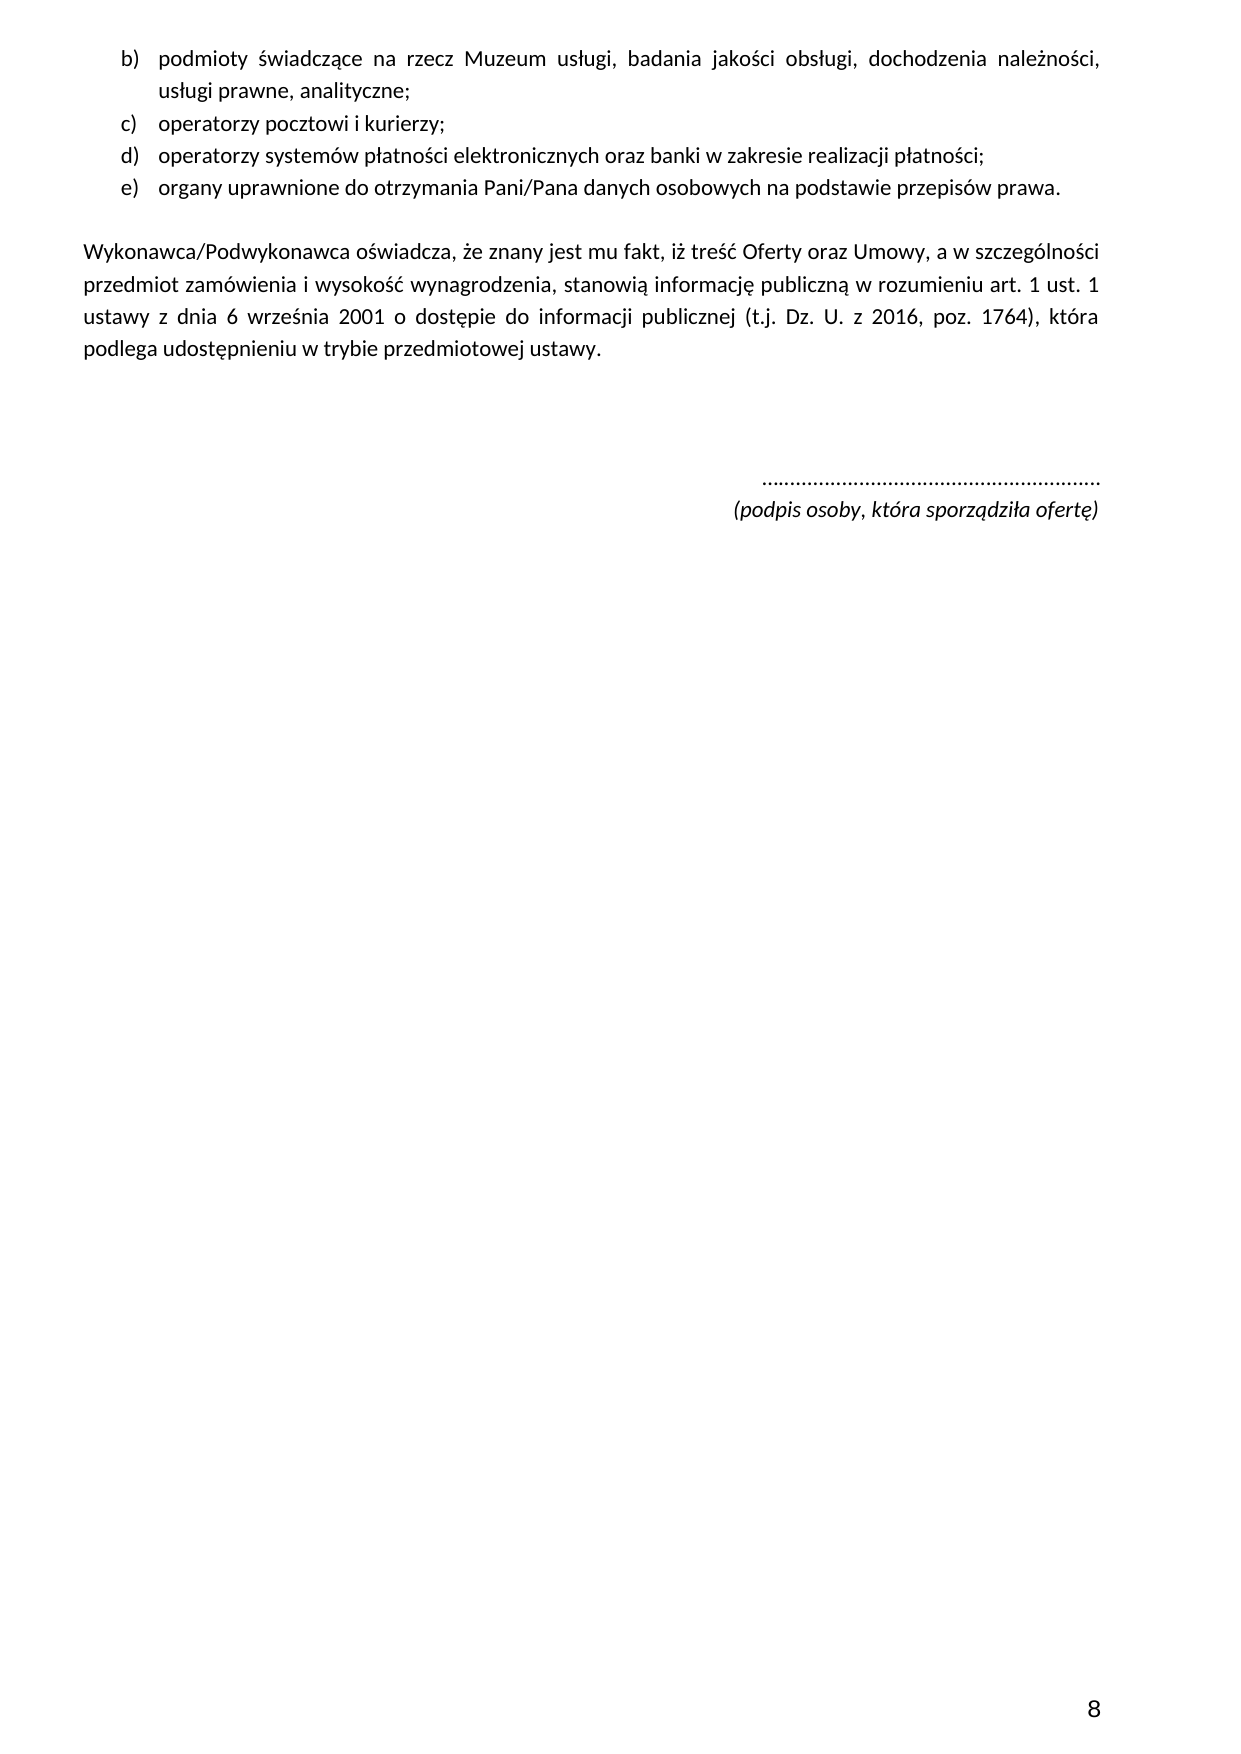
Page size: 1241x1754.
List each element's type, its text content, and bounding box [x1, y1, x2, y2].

text (podpis osoby, która sporządziła ofertę) [83, 495, 1101, 523]
list operatorzy pocztowi i kurierzy; [121, 109, 1101, 137]
text Wykonawca/Podwykonawca oświadcza, że znany jest mu fakt, iż treść Oferty oraz Umowy, a w szczególności przedmiot zamówienia i wysokość wynagrodzenia, stanowią informację publiczną w rozumieniu art. 1 ust. 1 ustawy z dnia 6 września 2001 o dostępie do informacji publicznej (t.j. Dz. U. z 2016, poz. 1764), która podlega udostępnieniu w trybie przedmiotowej ustawy. [83, 237, 1101, 362]
list operatorzy systemów płatności elektronicznych oraz banki w zakresie realizacji płatności; [121, 141, 1101, 169]
text …........................................................ [83, 463, 1101, 491]
list podmioty świadczące na rzecz Muzeum usługi, badania jakości obsługi, dochodzenia należności, usługi prawne, analityczne; [121, 44, 1101, 104]
list organy uprawnione do otrzymania Pani/Pana danych osobowych na podstawie przepisów prawa. [121, 173, 1101, 201]
